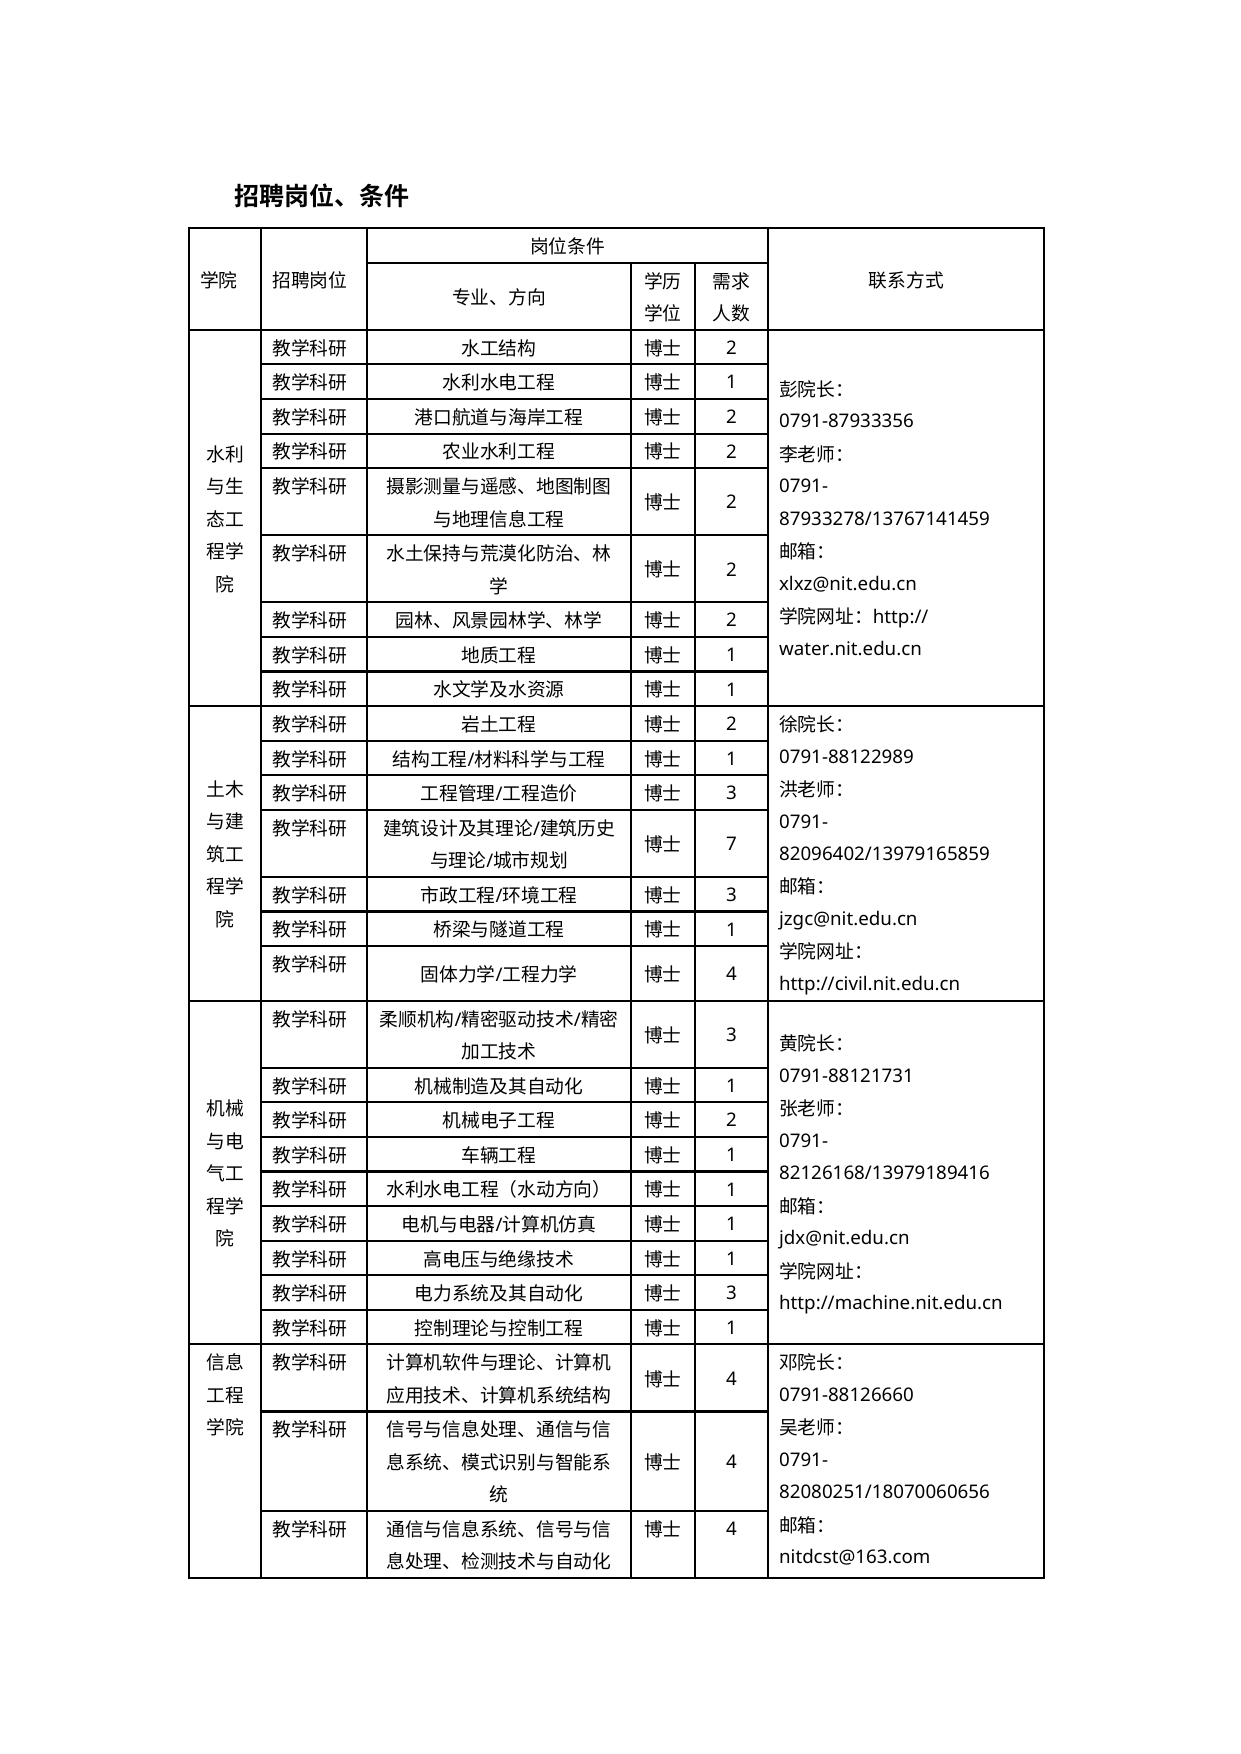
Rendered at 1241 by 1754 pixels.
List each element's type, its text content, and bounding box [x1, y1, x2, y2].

table_cell 水利水电工程（水动方向） [368, 1173, 630, 1205]
table_cell 专业、方向 [368, 264, 630, 329]
table_cell 彭院长： 0791-87933356 李老师： 0791-87933278/13767141459 邮箱： xlxz@nit.edu.cn 学院网址：http://water.nit.edu.cn [769, 331, 1043, 705]
table_cell 信号与信息处理、通信与信息系统、模式识别与智能系统 [368, 1413, 630, 1510]
table_cell 土木与建筑工程学院 [190, 707, 260, 999]
table_cell 教学科研 [262, 469, 366, 534]
table_cell 博士 [632, 1207, 694, 1239]
table_cell 1 [696, 1311, 767, 1343]
table_cell 博士 [632, 365, 694, 398]
table_cell 2 [696, 536, 767, 601]
table_cell 教学科研 [262, 742, 366, 774]
table_cell 教学科研 [262, 1002, 366, 1067]
table_cell 4 [696, 1512, 767, 1577]
table_header 岗位条件 [368, 229, 767, 262]
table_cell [368, 1512, 630, 1577]
table_cell 水土保持与荒漠化防治、林学 [368, 536, 630, 601]
table_cell 4 [696, 1413, 767, 1510]
table_cell 博士 [632, 776, 694, 809]
table_cell 教学科研 [262, 435, 366, 467]
table_cell 水文学及水资源 [368, 673, 630, 705]
table_cell 博士 [632, 947, 694, 999]
table_cell 博士 [632, 536, 694, 601]
table_header 招聘岗位 [262, 229, 366, 329]
table_cell 2 [696, 400, 767, 432]
table_cell 博士 [632, 1069, 694, 1101]
table_cell 教学科研 [262, 1512, 366, 1577]
table_cell 博士 [632, 1103, 694, 1136]
table_cell 1 [696, 673, 767, 705]
table_cell 柔顺机构/精密驱动技术/精密加工技术 [368, 1002, 630, 1067]
table_cell 教学科研 [262, 331, 366, 363]
table_cell 博士 [632, 400, 694, 432]
table_cell 3 [696, 878, 767, 910]
table_cell 学历学位 [632, 264, 694, 329]
table_cell 4 [696, 1345, 767, 1410]
table_cell 教学科研 [262, 1103, 366, 1136]
table_cell 计算机软件与理论、计算机应用技术、计算机系统结构 [368, 1345, 630, 1410]
table_cell 教学科研 [262, 1413, 366, 1510]
table_cell 教学科研 [262, 776, 366, 809]
table_cell 岩土工程 [368, 707, 630, 739]
table_cell 邓院长： 0791-88126660 吴老师： 0791-82080251/18070060656 邮箱： nitdcst@163.com 学院网址： http://computer.nit.edu.cn [769, 1345, 1043, 1577]
table_cell 2 [696, 603, 767, 636]
table_cell 农业水利工程 [368, 435, 630, 467]
table_cell 1 [696, 913, 767, 945]
table_cell 电机与电器/计算机仿真 [368, 1207, 630, 1239]
table_cell 控制理论与控制工程 [368, 1311, 630, 1343]
table_cell 博士 [632, 742, 694, 774]
table_cell 博士 [632, 878, 694, 910]
table_cell 教学科研 [262, 536, 366, 601]
text 招聘岗位、条件 [187, 162, 1053, 227]
table_cell 博士 [632, 1345, 694, 1410]
table_cell 4 [696, 947, 767, 999]
table_cell 徐院长： 0791-88122989 洪老师： 0791-82096402/13979165859 邮箱： jzgc@nit.edu.cn 学院网址： http://civil.nit.edu.cn [769, 707, 1043, 999]
table_cell 1 [696, 638, 767, 670]
table_cell 博士 [632, 1138, 694, 1170]
table_cell 博士 [632, 331, 694, 363]
table_cell 教学科研 [262, 673, 366, 705]
table_cell 高电压与绝缘技术 [368, 1242, 630, 1274]
table_cell 博士 [632, 1173, 694, 1205]
table_cell 3 [696, 776, 767, 809]
table_cell 教学科研 [262, 878, 366, 910]
table_cell 博士 [632, 1311, 694, 1343]
table_cell 结构工程/材料科学与工程 [368, 742, 630, 774]
table_cell 教学科研 [262, 811, 366, 876]
table_cell 教学科研 [262, 913, 366, 945]
table_cell 博士 [632, 469, 694, 534]
table_cell 信息工程学院 [190, 1345, 260, 1577]
table_cell 教学科研 [262, 1345, 366, 1410]
table_cell 博士 [632, 638, 694, 670]
table_cell 教学科研 [262, 1173, 366, 1205]
table_cell 固体力学/工程力学 [368, 947, 630, 999]
table_cell 1 [696, 1242, 767, 1274]
table_header 联系方式 [769, 229, 1043, 329]
table_cell 1 [696, 742, 767, 774]
table_cell 7 [696, 811, 767, 876]
table_cell 园林、风景园林学、林学 [368, 603, 630, 636]
table_cell 博士 [632, 1002, 694, 1067]
table_cell 博士 [632, 673, 694, 705]
table_cell 机械与电气工程学院 [190, 1002, 260, 1343]
table_cell 1 [696, 365, 767, 398]
table_cell 教学科研 [262, 1242, 366, 1274]
table_cell 1 [696, 1173, 767, 1205]
table_cell 2 [696, 469, 767, 534]
table_cell 市政工程/环境工程 [368, 878, 630, 910]
table_cell 水工结构 [368, 331, 630, 363]
table_cell 1 [696, 1069, 767, 1101]
table_cell 电力系统及其自动化 [368, 1276, 630, 1309]
table_cell 教学科研 [262, 638, 366, 670]
table_cell 博士 [632, 1242, 694, 1274]
table_cell 机械制造及其自动化 [368, 1069, 630, 1101]
table_header 学院 [190, 229, 260, 329]
table_cell 2 [696, 1103, 767, 1136]
table_cell 教学科研 [262, 1276, 366, 1309]
table_cell 教学科研 [262, 947, 366, 999]
table_cell 博士 [632, 1276, 694, 1309]
table_cell 1 [696, 1207, 767, 1239]
table_cell 教学科研 [262, 603, 366, 636]
table_cell 教学科研 [262, 1207, 366, 1239]
table_cell 地质工程 [368, 638, 630, 670]
table_cell 水利水电工程 [368, 365, 630, 398]
table_cell 2 [696, 331, 767, 363]
table_cell 1 [696, 1138, 767, 1170]
table_cell 2 [696, 707, 767, 739]
table_cell 博士 [632, 811, 694, 876]
table_cell 港口航道与海岸工程 [368, 400, 630, 432]
table_cell 博士 [632, 1413, 694, 1510]
table_cell 教学科研 [262, 1311, 366, 1343]
table_cell 摄影测量与遥感、地图制图与地理信息工程 [368, 469, 630, 534]
table_cell 2 [696, 435, 767, 467]
table_cell 博士 [632, 603, 694, 636]
table_cell 车辆工程 [368, 1138, 630, 1170]
table_cell 水利与生态工程学院 [190, 331, 260, 705]
table_cell 3 [696, 1002, 767, 1067]
table_cell 黄院长： 0791-88121731 张老师： 0791-82126168/13979189416 邮箱： jdx@nit.edu.cn 学院网址： http://machine.nit.edu.cn [769, 1002, 1043, 1343]
table_cell 需求人数 [696, 264, 767, 329]
table_cell 桥梁与隧道工程 [368, 913, 630, 945]
table_cell 博士 [632, 913, 694, 945]
table_cell 3 [696, 1276, 767, 1309]
table_cell 机械电子工程 [368, 1103, 630, 1136]
table_cell 博士 [632, 707, 694, 739]
table_cell 教学科研 [262, 400, 366, 432]
table_cell 教学科研 [262, 1069, 366, 1101]
table_cell 工程管理/工程造价 [368, 776, 630, 809]
table_cell 博士 [632, 435, 694, 467]
table_cell 教学科研 [262, 707, 366, 739]
table_cell 教学科研 [262, 365, 366, 398]
table_cell 博士 [632, 1512, 694, 1577]
table_cell 建筑设计及其理论/建筑历史与理论/城市规划 [368, 811, 630, 876]
table_cell 教学科研 [262, 1138, 366, 1170]
